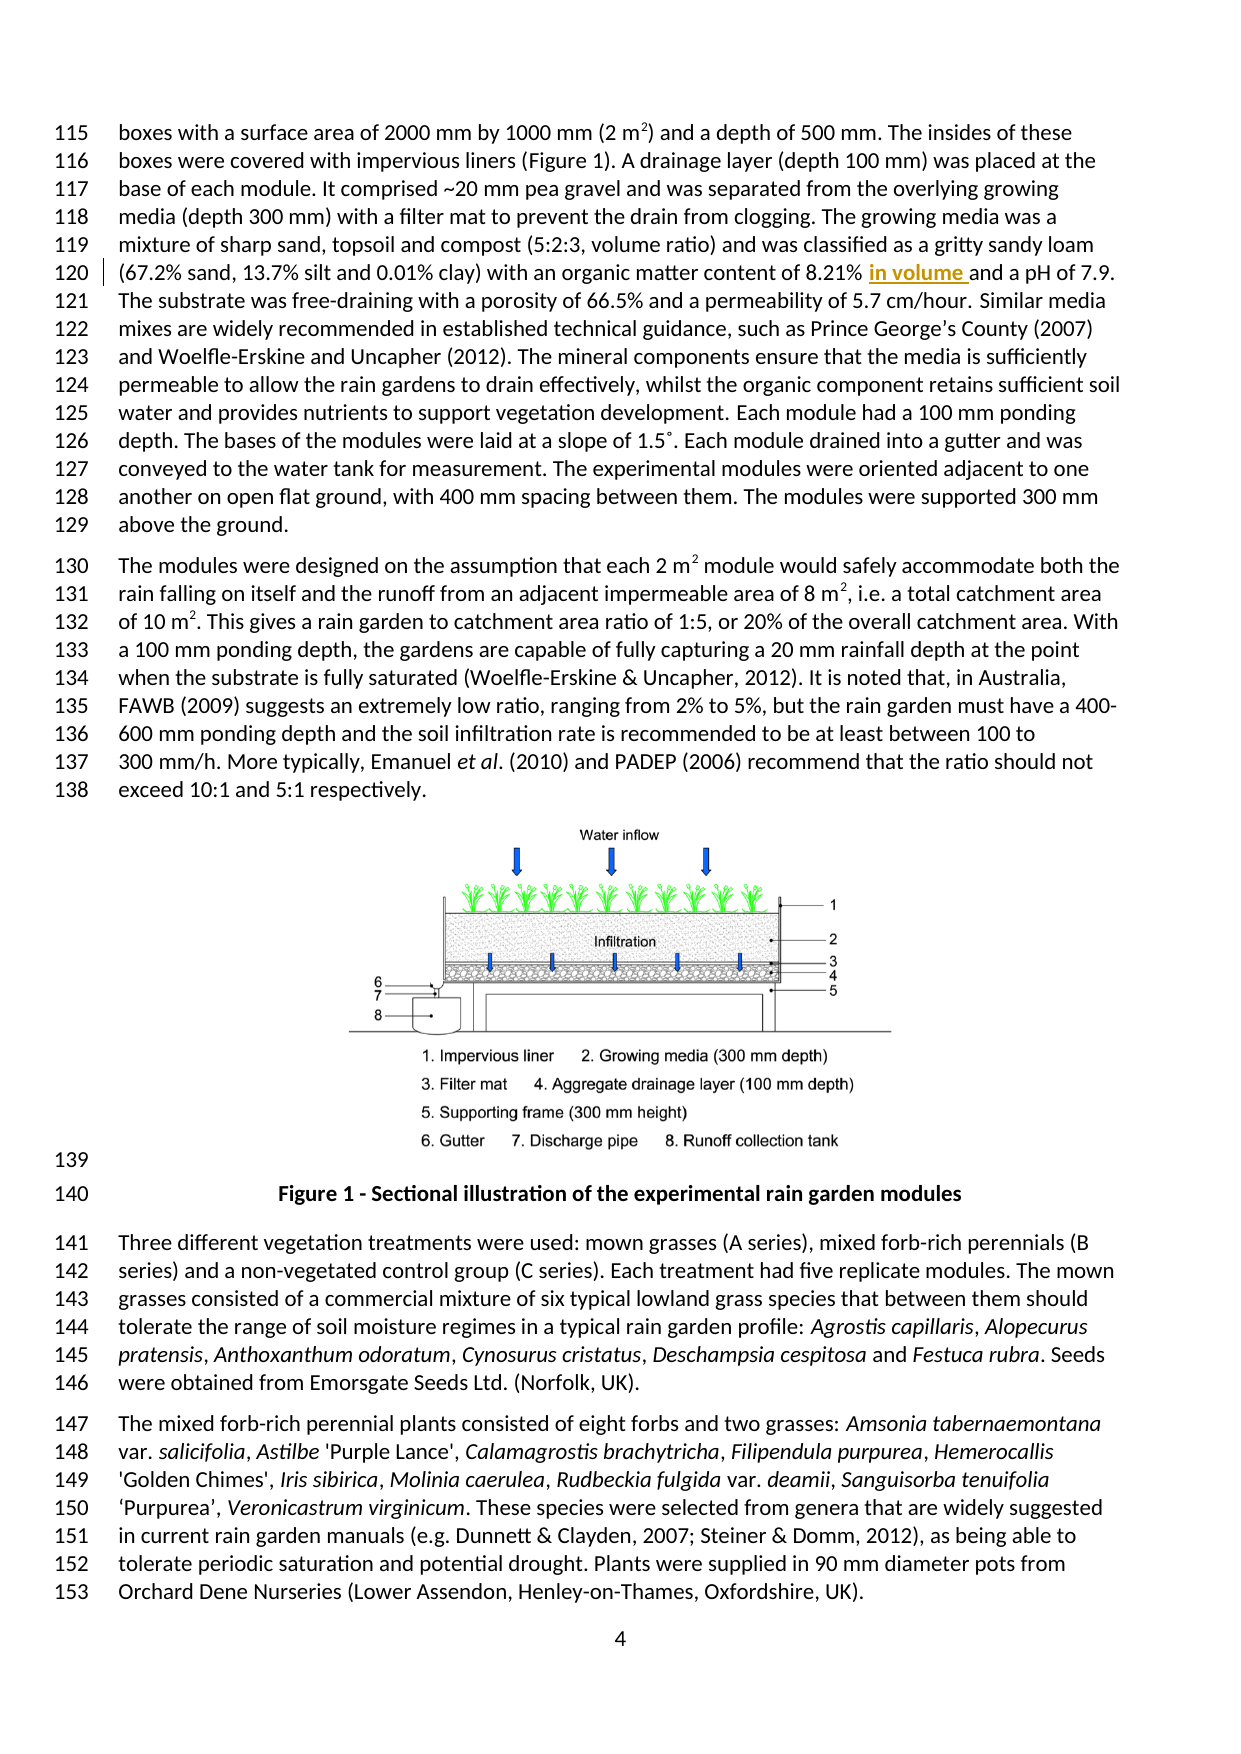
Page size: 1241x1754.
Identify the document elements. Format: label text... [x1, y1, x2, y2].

text The mixed forb-rich perennial plants consisted of eight forbs and two grasses: Amsonia tabernaemontana var. salicifolia, Astilbe 'Purple Lance', Calamagrostis brachytricha, Filipendula purpurea, Hemerocallis 'Golden Chimes', Iris sibirica, Molinia caerulea, Rudbeckia fulgida var. deamii, Sanguisorba tenuifolia ‘Purpurea’, Veronicastrum virginicum. These species were selected from genera that are widely suggested in current rain garden manuals (e.g. Dunnett & Clayden, 2007; Steiner & Domm, 2012), as being able to tolerate periodic saturation and potential drought. Plants were supplied in 90 mm diameter pots from Orchard Dene Nurseries (Lower Assendon, Henley-on-Thames, Oxfordshire, UK). [118, 1409, 1122, 1605]
text Figure 1 - Sectional illustration of the experimental rain garden modules [118, 1179, 1122, 1208]
text Three different vegetation treatments were used: mown grasses (A series), mixed forb-rich perennials (B series) and a non-vegetated control group (C series). Each treatment had five replicate modules. The mown grasses consisted of a commercial mixture of six typical lowland grass species that between them should tolerate the range of soil moisture regimes in a typical rain garden profile: Agrostis capillaris, Alopecurus pratensis, Anthoxanthum odoratum, Cynosurus cristatus, Deschampsia cespitosa and Festuca rubra. Seeds were obtained from Emorsgate Seeds Ltd. (Norfolk, UK). [118, 1228, 1122, 1397]
text The modules were designed on the assumption that each 2 m2 module would safely accommodate both the rain falling on itself and the runoff from an adjacent impermeable area of 8 m2, i.e. a total catchment area of 10 m2. This gives a rain garden to catchment area ratio of 1:5, or 20% of the overall catchment area. With a 100 mm ponding depth, the gardens are capable of fully capturing a 20 mm rainfall depth at the point when the substrate is fully saturated (Woelfle-Erskine & Uncapher, 2012). It is noted that, in Australia, FAWB (2009) suggests an extremely low ratio, ranging from 2% to 5%, but the rain garden must have a 400-600 mm ponding depth and the soil infiltration rate is recommended to be at least between 100 to 300 mm/h. More typically, Emanuel et al. (2010) and PADEP (2006) recommend that the ratio should not exceed 10:1 and 5:1 respectively. [118, 551, 1122, 803]
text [118, 118, 1122, 538]
picture [348, 815, 892, 1167]
